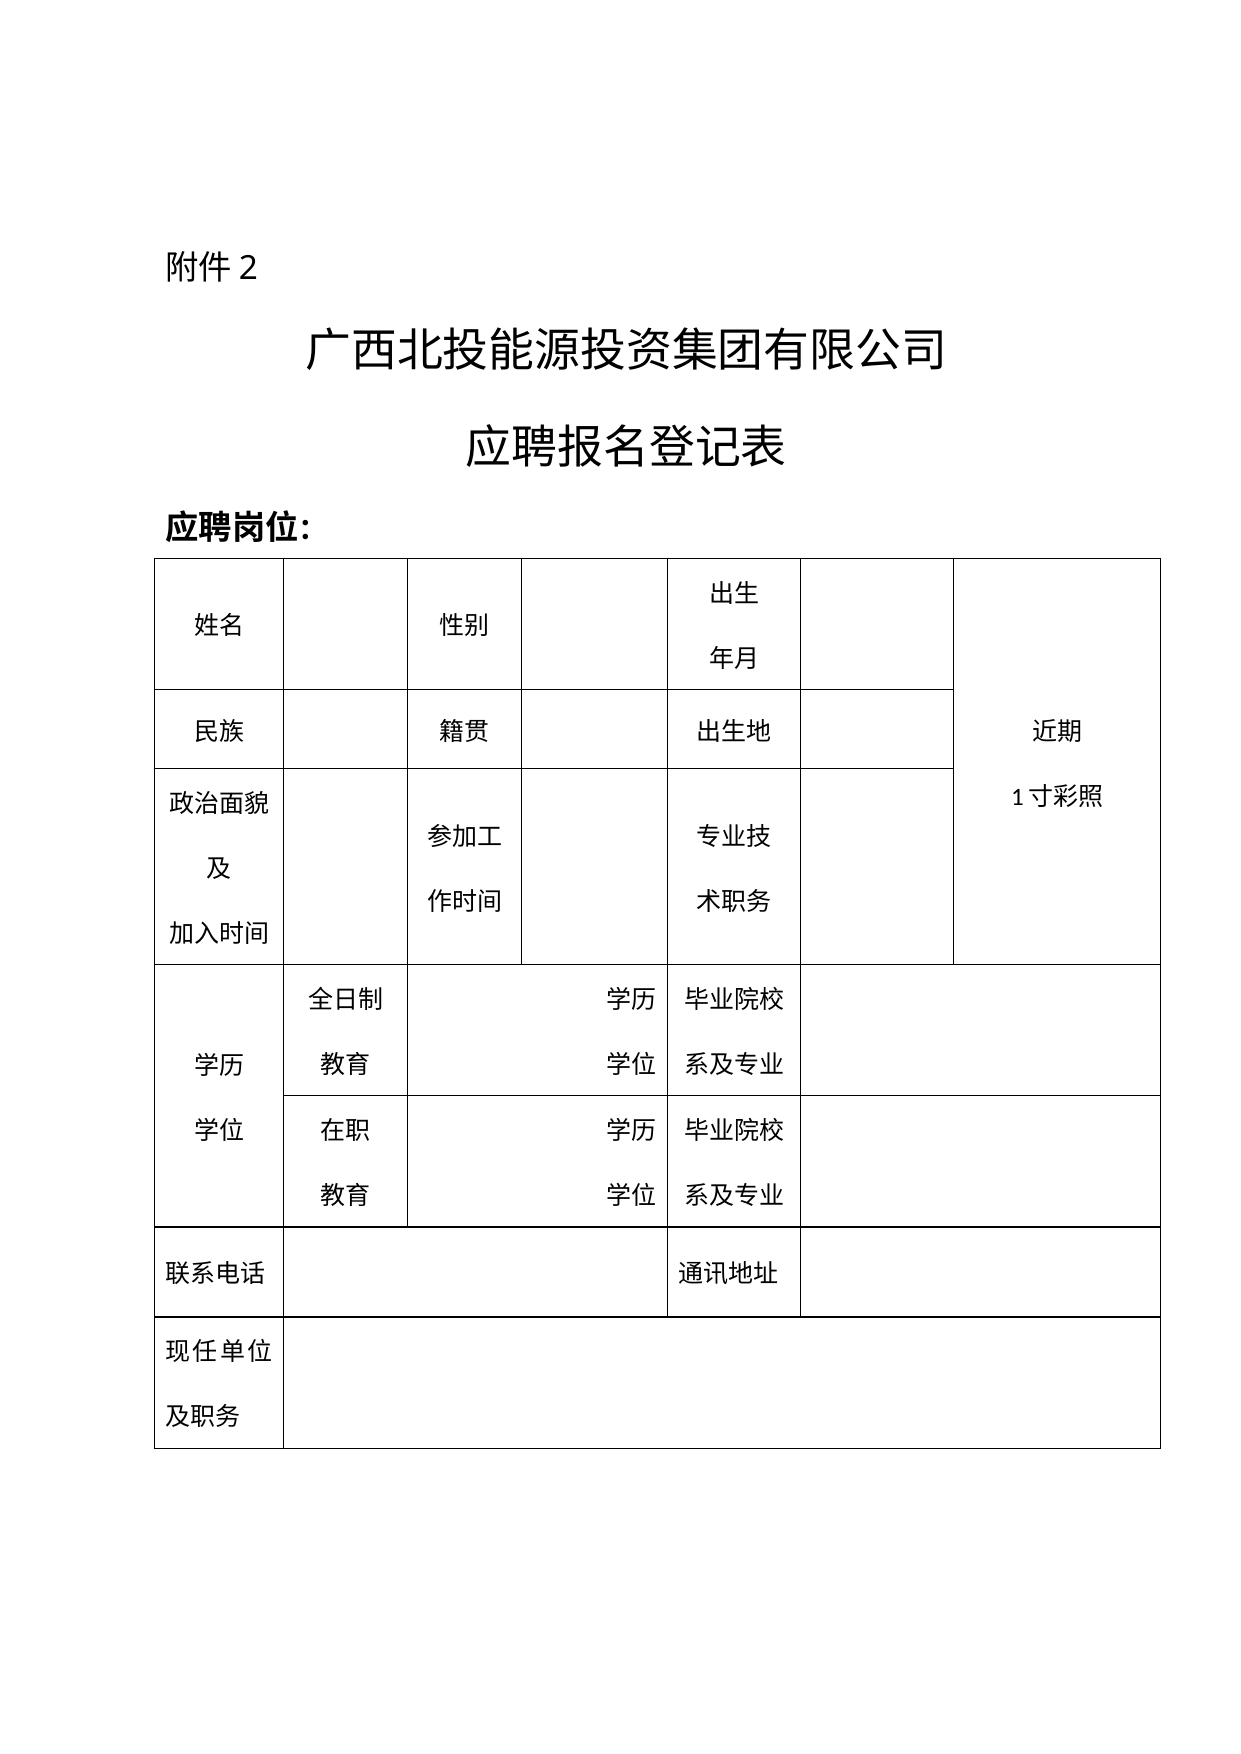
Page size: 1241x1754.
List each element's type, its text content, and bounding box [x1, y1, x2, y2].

table_cell [284, 690, 407, 768]
table_cell [801, 965, 1160, 1095]
table_cell 联系电话 [155, 1228, 283, 1316]
table_cell 通讯地址 [668, 1228, 800, 1316]
table_cell [284, 1318, 1160, 1447]
table_cell 毕业院校系及专业 [668, 1096, 800, 1226]
text 应聘岗位： [165, 493, 1087, 558]
table_header 姓名 [155, 559, 283, 689]
table_cell [284, 1228, 667, 1316]
table_cell [801, 1096, 1160, 1226]
table_cell 专业技 术职务 [668, 769, 800, 964]
table_cell 在职 教育 [284, 1096, 407, 1226]
table_cell 参加工作时间 [408, 769, 521, 964]
table_cell 民族 [155, 690, 283, 768]
table_cell 学历 学位 [408, 1096, 667, 1226]
table_cell 毕业院校系及专业 [668, 965, 800, 1095]
table_header [801, 559, 953, 689]
table_cell [801, 690, 953, 768]
table_cell 学历 学位 [408, 965, 667, 1095]
table_cell 出生地 [668, 690, 800, 768]
text 应聘报名登记表 [165, 395, 1087, 493]
table_header 近期 1寸彩照 [954, 559, 1160, 964]
table_cell [522, 769, 667, 964]
table_cell [801, 1228, 1160, 1316]
table_cell 现任单位及职务 [155, 1318, 283, 1447]
text 附件2 [165, 233, 1087, 298]
table_cell [284, 769, 407, 964]
table_cell 政治面貌及 加入时间 [155, 769, 283, 964]
table_header [522, 559, 667, 689]
table_cell [801, 769, 953, 964]
table_cell [522, 690, 667, 768]
table_header 出生 年月 [668, 559, 800, 689]
table_header 性别 [408, 559, 521, 689]
text 广西北投能源投资集团有限公司 [165, 298, 1087, 395]
table_cell 全日制 教育 [284, 965, 407, 1095]
table_cell 学历 学位 [155, 965, 283, 1226]
table_cell 籍贯 [408, 690, 521, 768]
table_header [284, 559, 407, 689]
